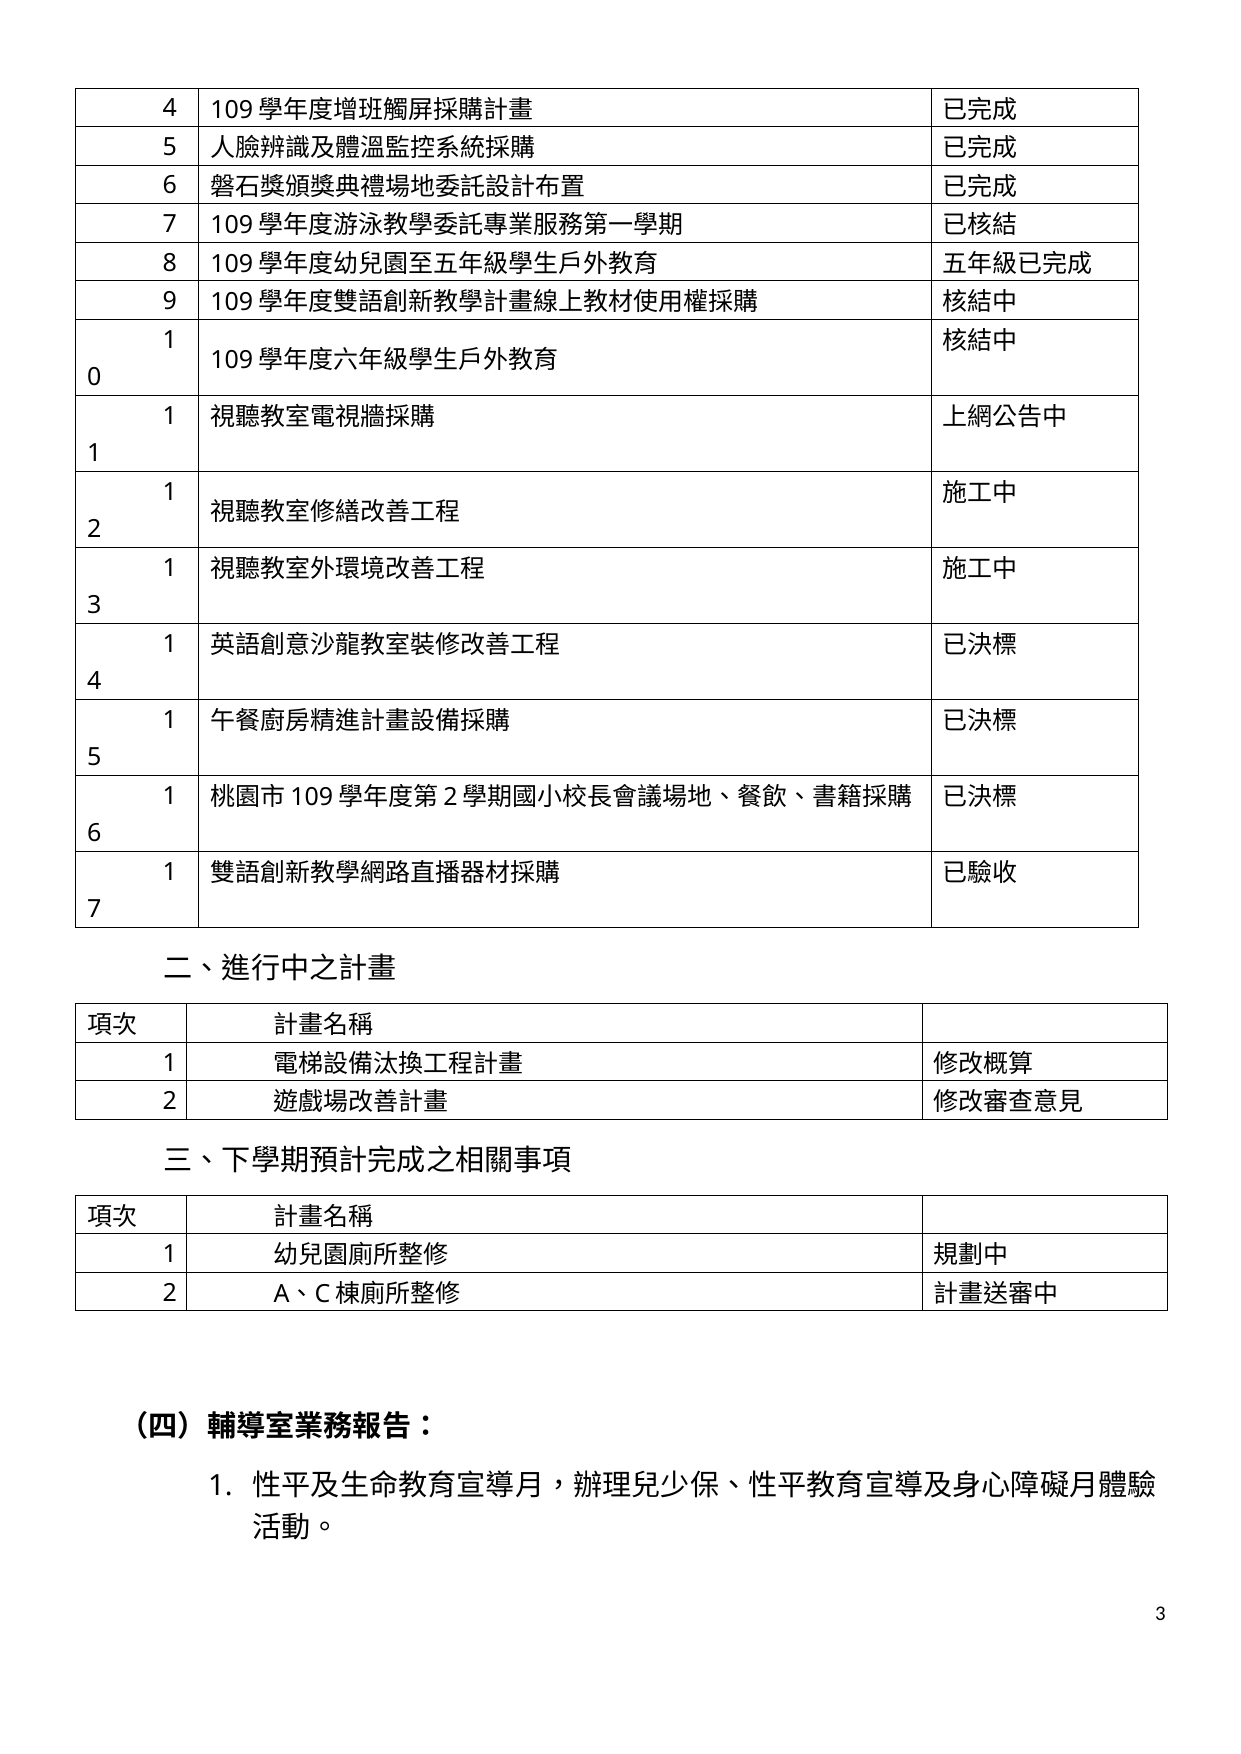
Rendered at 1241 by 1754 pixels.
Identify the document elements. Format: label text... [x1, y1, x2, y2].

table_cell 英語創意沙龍教室裝修改善工程 [199, 624, 931, 699]
table_cell 109學年度六年級學生戶外教育 [199, 320, 931, 395]
table_cell 施工中 [932, 472, 1138, 547]
table_cell 已完成 [932, 127, 1138, 164]
table_cell A、C棟廁所整修 [187, 1273, 922, 1310]
table_cell 施工中 [932, 548, 1138, 623]
table_cell 已決標 [932, 776, 1138, 851]
table_cell 9 [76, 281, 198, 319]
text （四）輔導室業務報告： [119, 1386, 1165, 1461]
table_cell 已驗收 [932, 852, 1138, 927]
table_cell 規劃中 [923, 1234, 1167, 1272]
table_header 項次 [76, 1004, 186, 1042]
table_cell 1 [76, 1234, 186, 1272]
table_cell 視聽教室外環境改善工程 [199, 548, 931, 623]
table_cell 已核結 [932, 204, 1138, 242]
table_cell 2 [76, 1081, 186, 1119]
table_header 計畫名稱 [187, 1004, 922, 1042]
table_cell 人臉辨識及體溫監控系統採購 [199, 127, 931, 164]
list 性平及生命教育宣導月，辦理兒少保、性平教育宣導及身心障礙月體驗活動。 [208, 1461, 1165, 1546]
table_cell 8 [76, 243, 198, 280]
table_cell 109學年度幼兒園至五年級學生戶外教育 [199, 243, 931, 280]
table_header [923, 1196, 1167, 1233]
table_cell 1 [76, 1043, 186, 1080]
table_cell 計畫送審中 [923, 1273, 1167, 1310]
table_cell 4 [76, 89, 198, 126]
table_cell 核結中 [932, 281, 1138, 319]
table_header 計畫名稱 [187, 1196, 922, 1233]
table_cell 6 [76, 166, 198, 203]
table_cell 已決標 [932, 700, 1138, 775]
table_cell 14 [76, 624, 198, 699]
table_cell 已完成 [932, 166, 1138, 203]
table_cell 12 [76, 472, 198, 547]
table_header [923, 1004, 1167, 1042]
table_cell 上網公告中 [932, 396, 1138, 471]
text 三、下學期預計完成之相關事項 [75, 1120, 1165, 1195]
text 二、進行中之計畫 [75, 928, 1165, 1003]
table_cell 17 [76, 852, 198, 927]
table_cell 修改審查意見 [923, 1081, 1167, 1119]
table_cell 視聽教室修繕改善工程 [199, 472, 931, 547]
table_cell 109學年度游泳教學委託專業服務第一學期 [199, 204, 931, 242]
table_cell 109學年度增班觸屏採購計畫 [199, 89, 931, 126]
table_cell 修改概算 [923, 1043, 1167, 1080]
table_cell 桃園市109學年度第2學期國小校長會議場地、餐飲、書籍採購 [199, 776, 931, 851]
table_cell 2 [76, 1273, 186, 1310]
table_cell 幼兒園廁所整修 [187, 1234, 922, 1272]
table_cell 11 [76, 396, 198, 471]
table_cell 視聽教室電視牆採購 [199, 396, 931, 471]
table_cell 13 [76, 548, 198, 623]
table_cell 已完成 [932, 89, 1138, 126]
table_cell 磐石獎頒獎典禮場地委託設計布置 [199, 166, 931, 203]
table_cell 109學年度雙語創新教學計畫線上教材使用權採購 [199, 281, 931, 319]
table_cell 五年級已完成 [932, 243, 1138, 280]
table_cell 午餐廚房精進計畫設備採購 [199, 700, 931, 775]
table_cell 10 [76, 320, 198, 395]
table_cell 電梯設備汰換工程計畫 [187, 1043, 922, 1080]
table_header 項次 [76, 1196, 186, 1233]
table_cell 已決標 [932, 624, 1138, 699]
table_cell 15 [76, 700, 198, 775]
table_cell 雙語創新教學網路直播器材採購 [199, 852, 931, 927]
table_cell 核結中 [932, 320, 1138, 395]
table_cell 7 [76, 204, 198, 242]
table_cell 5 [76, 127, 198, 164]
table_cell 16 [76, 776, 198, 851]
table_cell 遊戲場改善計畫 [187, 1081, 922, 1119]
